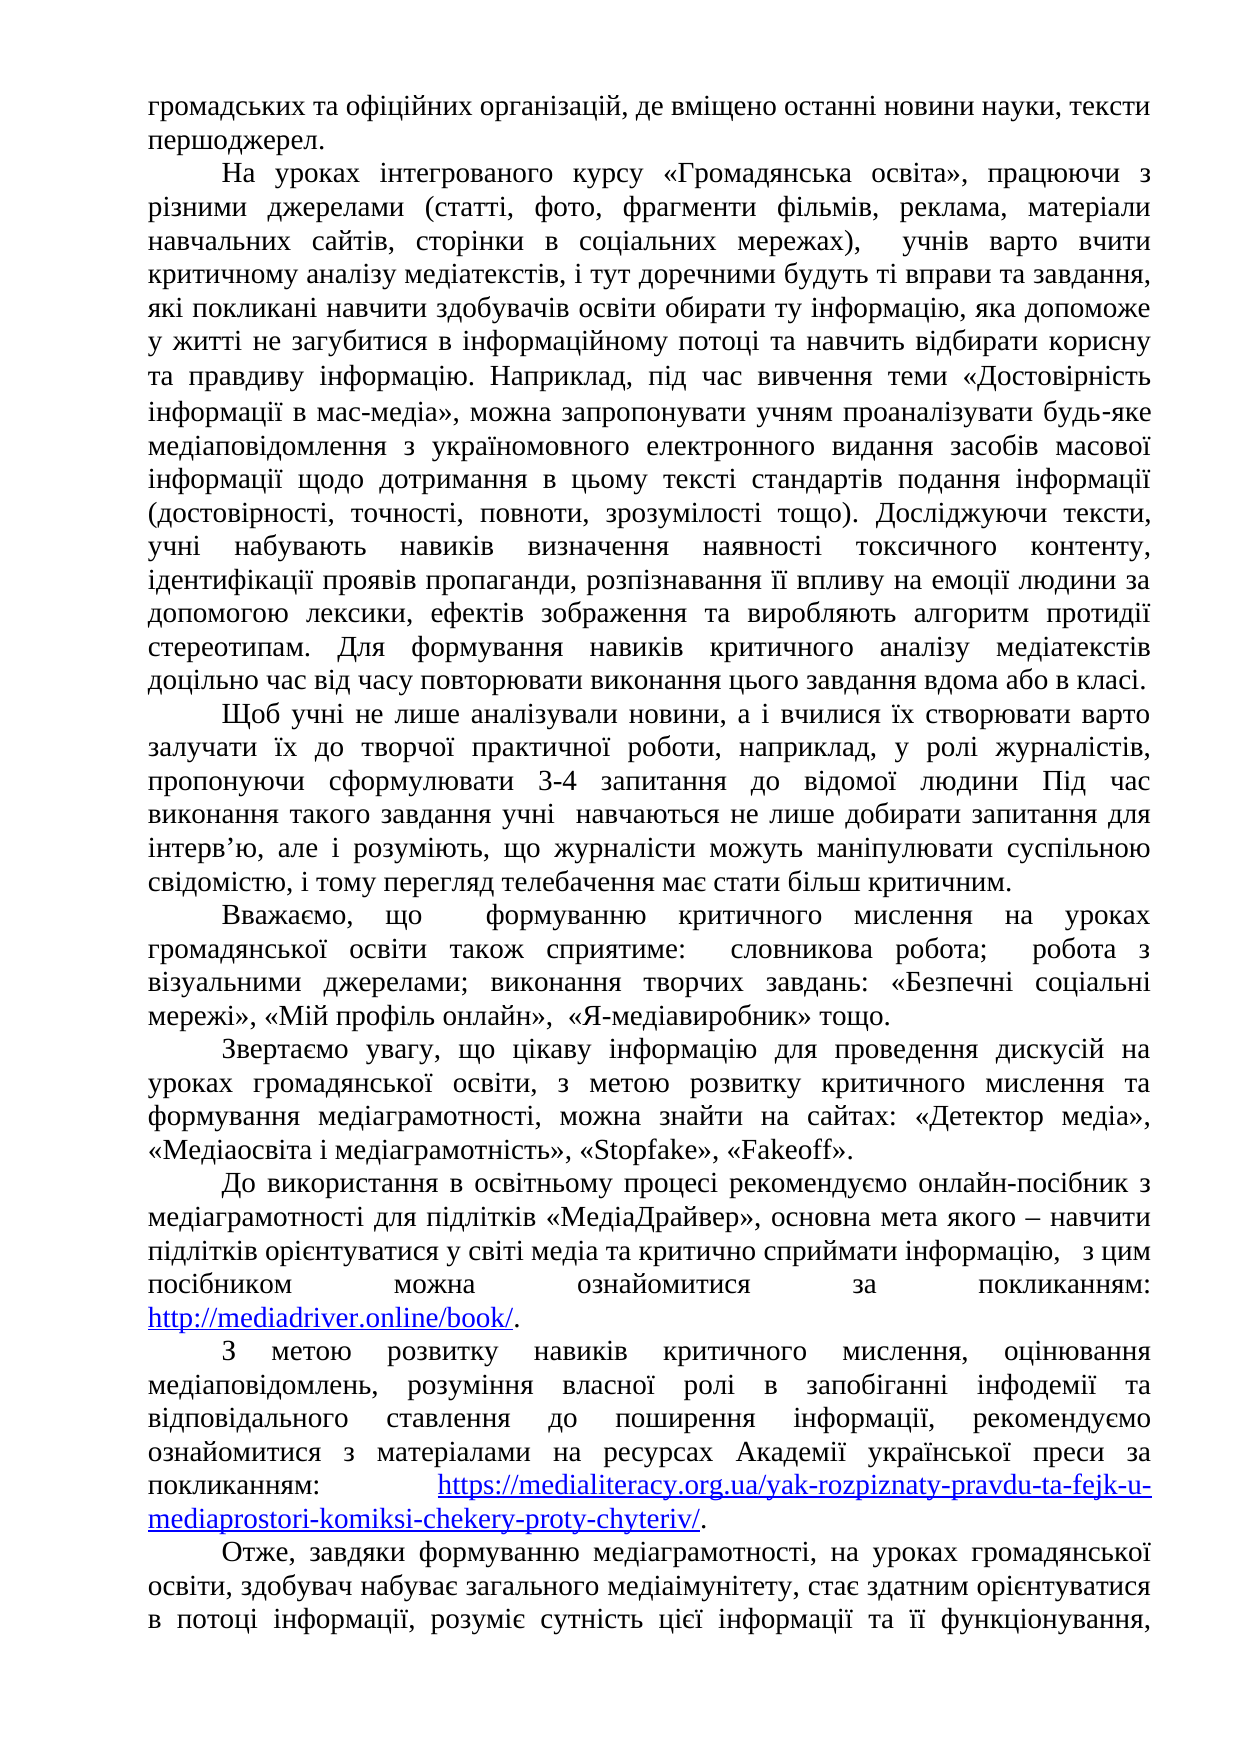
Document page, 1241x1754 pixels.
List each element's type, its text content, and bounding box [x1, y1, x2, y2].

text На уроках інтегрованого курсу «Громадянська освіта», працюючи з різними джерелами (статті, фото, фрагменти фільмів, реклама, матеріали навчальних сайтів, сторінки в соціальних мережах), учнів варто вчити критичному аналізу медіатекстів, і тут доречними будуть ті вправи та завдання, які покликані навчити здобувачів освіти обирати ту інформацію, яка допоможе у житті не загубитися в інформаційному потоці та навчить відбирати корисну та правдиву інформацію. Наприклад, під час вивчення теми «Достовірність інформації в мас-медіа», можна запропонувати учням проаналізувати будь‐яке медіаповідомлення з україномовного електронного видання засобів масової інформації щодо дотримання в цьому тексті стандартів подання інформації (достовірності, точності, повноти, зрозумілості тощо). Досліджуючи тексти, учні набувають навиків визначення наявності токсичного контенту, ідентифікації проявів пропаганди, розпізнавання її впливу на емоції людини за допомогою лексики, ефектів зображення та виробляють алгоритм протидії стереотипам. Для формування навиків критичного аналізу медіатекстів доцільно час від часу повторювати виконання цього завдання вдома або в класі. [148, 156, 1152, 696]
text Щоб учні не лише аналізували новини, а і вчилися їх створювати варто залучати їх до творчої практичної роботи, наприклад, у ролі журналістів, пропонуючи сформулювати 3-4 запитання до відомої людини Під час виконання такого завдання учні навчаються не лише добирати запитання для інтерв’ю, але і розуміють, що журналісти можуть маніпулювати суспільною свідомістю, і тому перегляд телебачення має стати більш критичним. [148, 696, 1152, 897]
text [148, 1534, 1152, 1635]
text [148, 88, 1152, 156]
text Звертаємо увагу, що цікаву інформацію для проведення дискусій на уроках громадянської освіти, з метою розвитку критичного мислення та формування медіаграмотності, можна знайти на сайтах: «Детектор медіа», «Медіаосвіта і медіаграмотність», «Stopfake», «Fakeoff». [148, 1031, 1152, 1166]
text До використання в освітньому процесі рекомендуємо онлайн-посібник з медіаграмотності для підлітків «МедіаДрайвер», основна мета якого – навчити підлітків орієнтуватися у світі медіа та критично сприймати інформацію, з цим посібником можна ознайомитися за покликанням: http://mediadriver.online/book/. [148, 1166, 1152, 1333]
text Вважаємо, що формуванню критичного мислення на уроках громадянської освіти також сприятиме: словникова робота; робота з візуальними джерелами; виконання творчих завдань: «Безпечні соціальні мережі», «Мій профіль онлайн», «Я-медіавиробник» тощо. [148, 897, 1152, 1031]
text З метою розвитку навиків критичного мислення, оцінювання медіаповідомлень, розуміння власної ролі в запобіганні інфодемії та відповідального ставлення до поширення інформації, рекомендуємо ознайомитися з матеріалами на ресурсах Академії української преси за покликанням: https://medialiteracy.org.ua/yak-rozpiznaty-pravdu-ta-fejk-u-mediaprostori-komiksi-chekery-proty-chyteriv/. [148, 1333, 1152, 1534]
